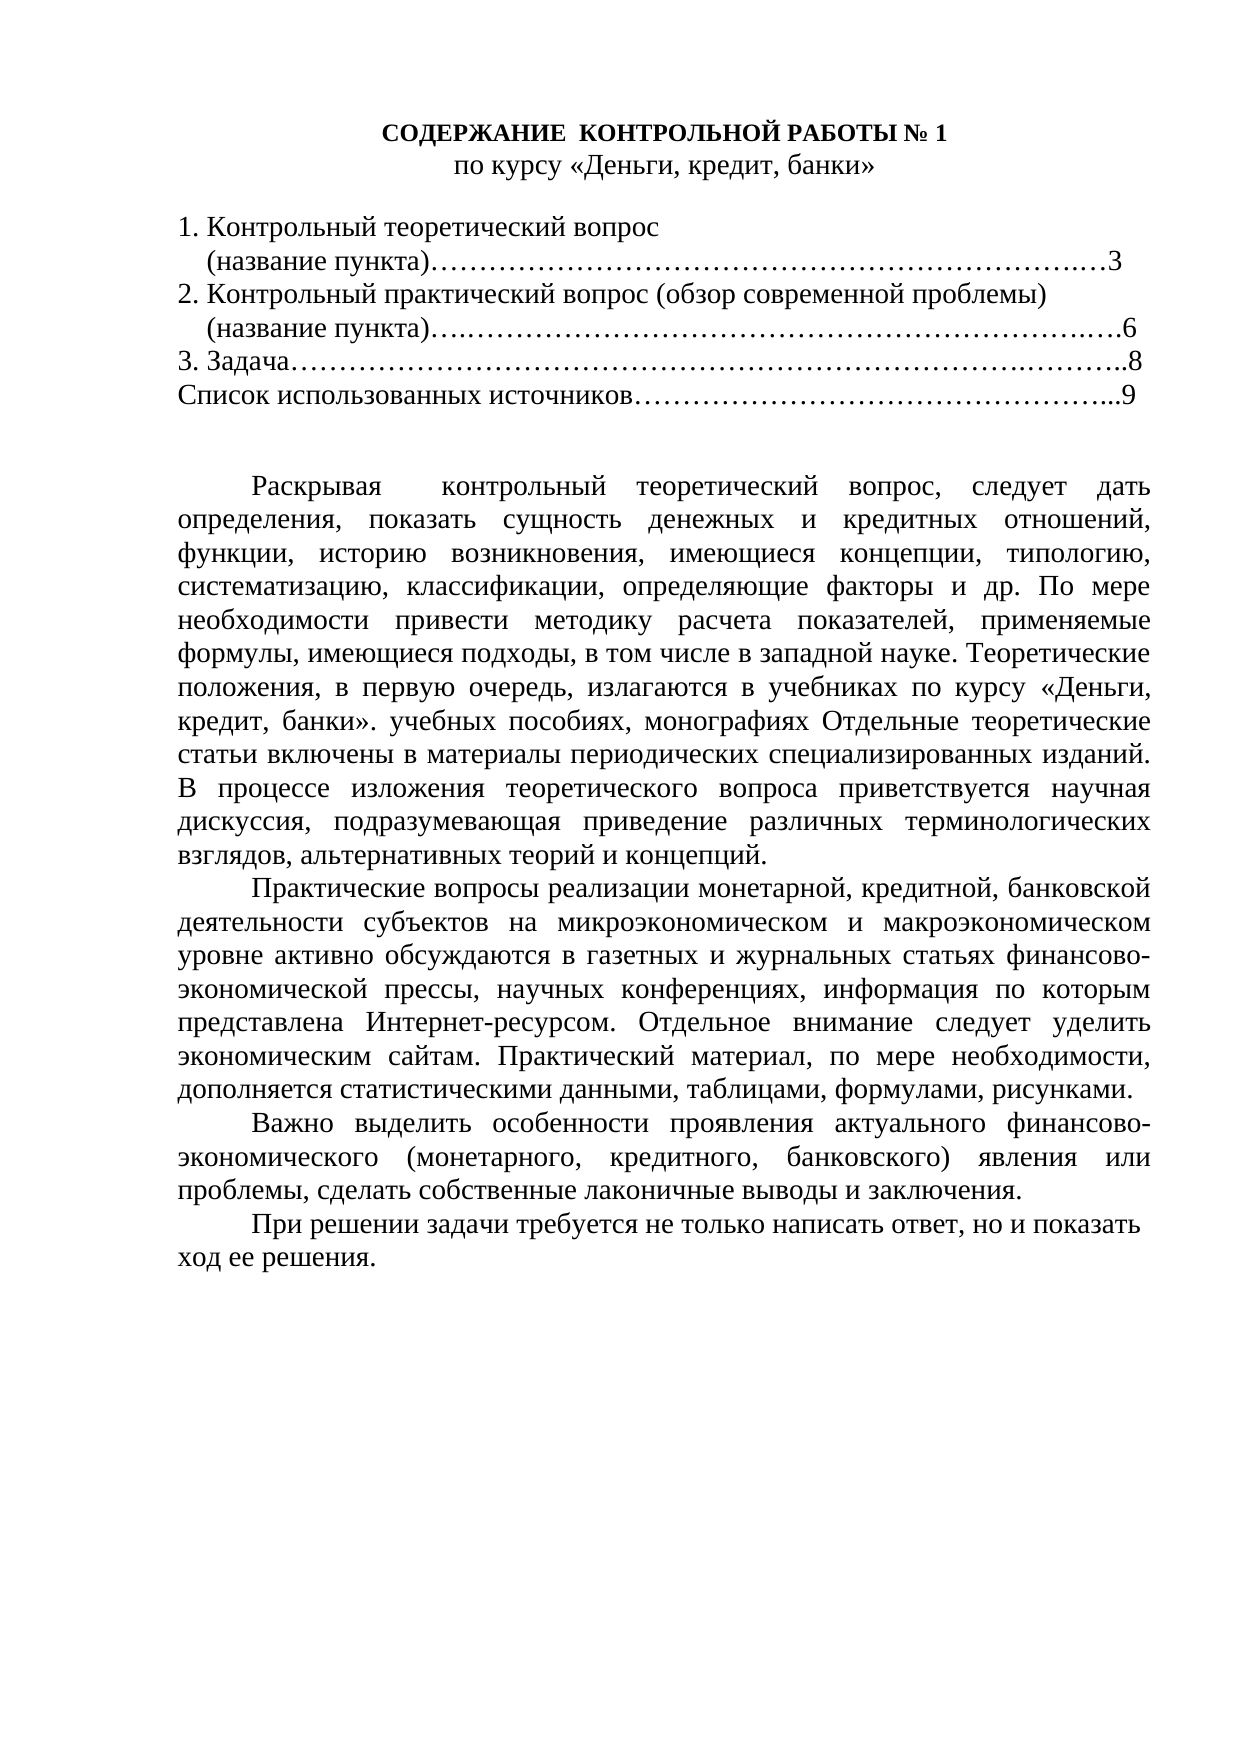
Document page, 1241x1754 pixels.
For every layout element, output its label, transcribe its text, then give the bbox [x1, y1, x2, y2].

text (название пункта)….……………………………………………………….….6 [177, 310, 1152, 343]
text При решении задачи требуется не только написать ответ, но и показать ход ее решения. [177, 1206, 1152, 1273]
text 2. Контрольный практический вопрос (обзор современной проблемы) [177, 276, 1152, 310]
text Список использованных источников…………………………………………...9 [177, 377, 1152, 410]
text 3. Задача………………………………………………………………….………..8 [177, 343, 1152, 377]
text Важно выделить особенности проявления актуального финансово-экономического (монетарного, кредитного, банковского) явления или проблемы, сделать собственные лаконичные выводы и заключения. [177, 1105, 1152, 1206]
text СОДЕРЖАНИЕ КОНТРОЛЬНОЙ РАБОТЫ № 1 [177, 118, 1152, 147]
text по курсу «Деньги, кредит, банки» [177, 147, 1152, 180]
text Практические вопросы реализации монетарной, кредитной, банковской деятельности субъектов на микроэкономическом и макроэкономическом уровне активно обсуждаются в газетных и журнальных статьях финансово-экономической прессы, научных конференциях, информация по которым представлена Интернет-ресурсом. Отдельное внимание следует уделить экономическим сайтам. Практический материал, по мере необходимости, дополняется статистическими данными, таблицами, формулами, рисунками. [177, 870, 1152, 1105]
text (название пункта)………………………………………………………….…3 [177, 243, 1152, 276]
text 1. Контрольный теоретический вопрос [177, 209, 1152, 243]
text Раскрывая контрольный теоретический вопрос, следует дать определения, показать сущность денежных и кредитных отношений, функции, историю возникновения, имеющиеся концепции, типологию, систематизацию, классификации, определяющие факторы и др. По мере необходимости привести методику расчета показателей, применяемые формулы, имеющиеся подходы, в том числе в западной науке. Теоретические положения, в первую очередь, излагаются в учебниках по курсу «Деньги, кредит, банки». учебных пособиях, монографиях Отдельные теоретические статьи включены в материалы периодических специализированных изданий. В процессе изложения теоретического вопроса приветствуется научная дискуссия, подразумевающая приведение различных терминологических взглядов, альтернативных теорий и концепций. [177, 468, 1152, 870]
